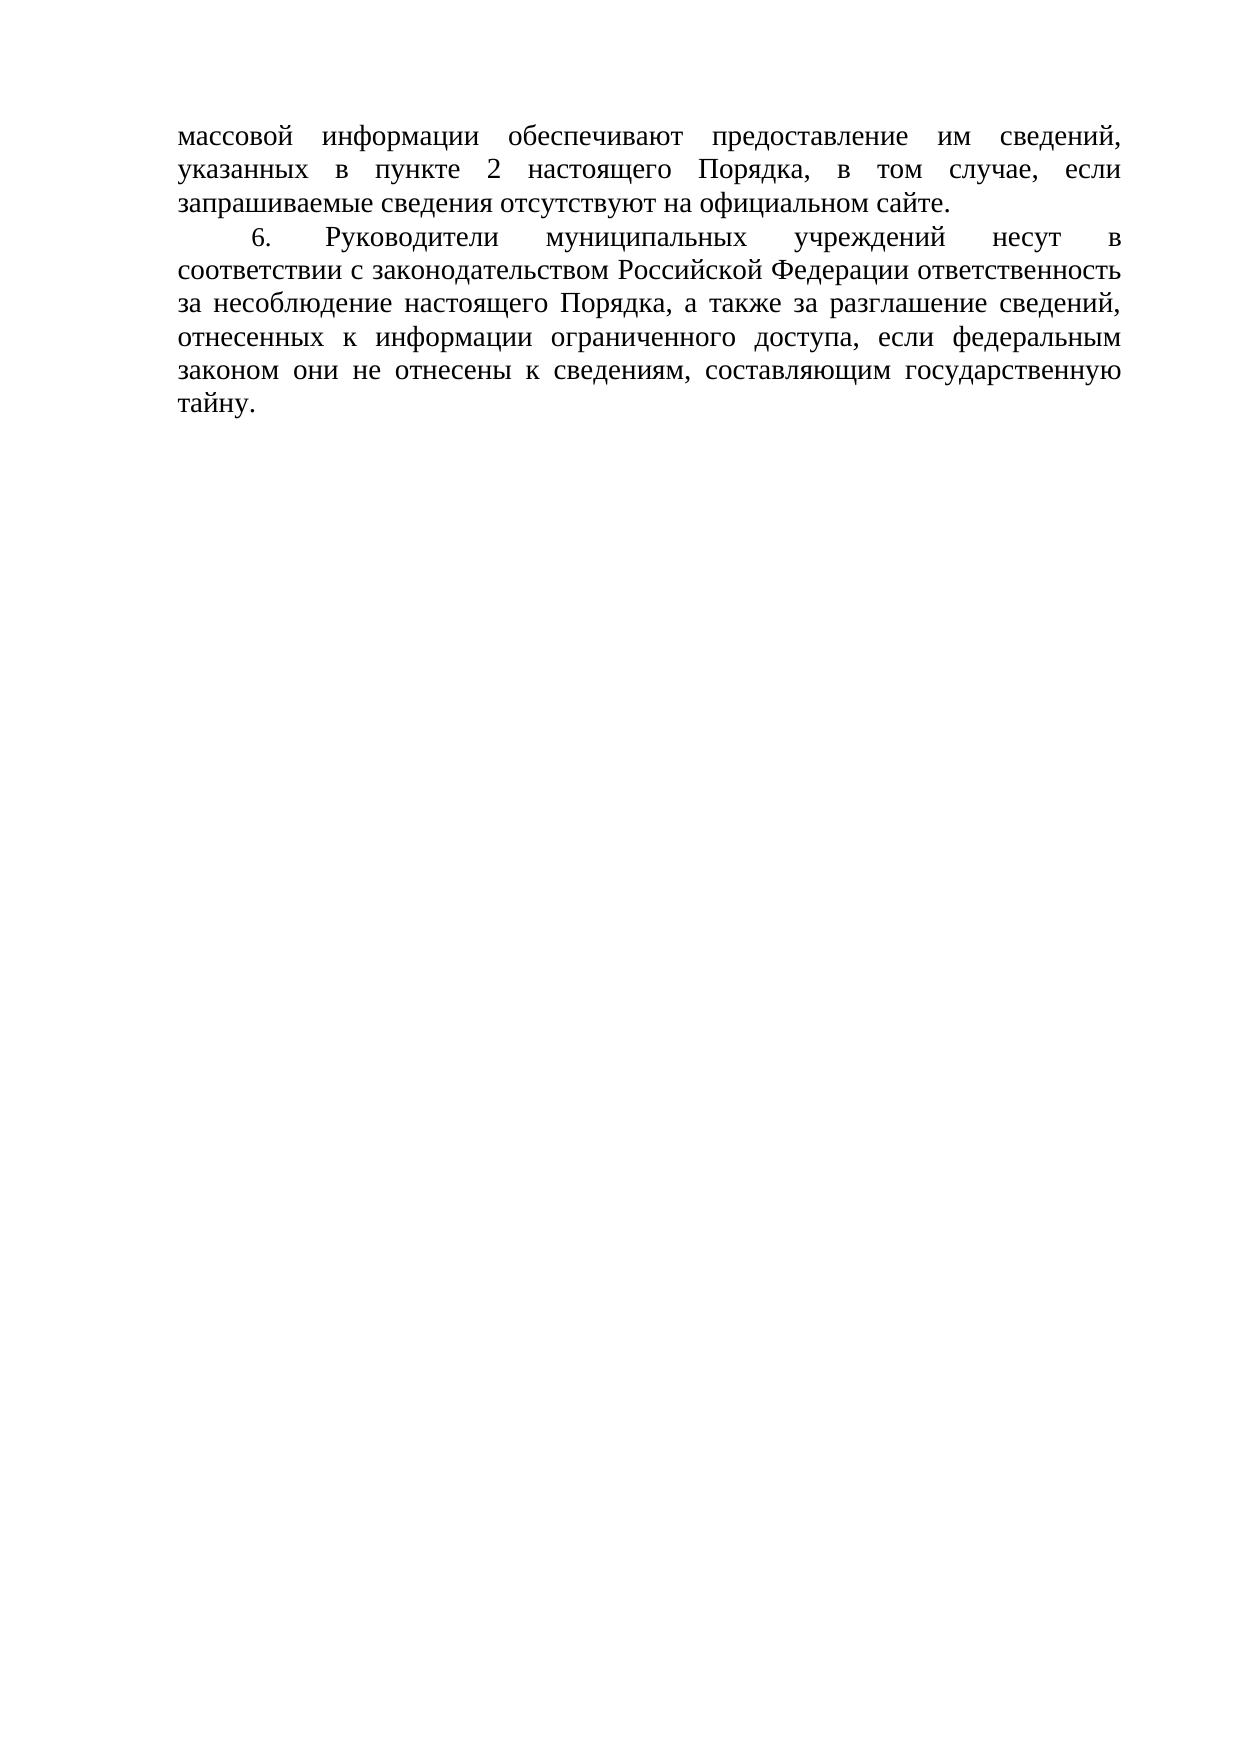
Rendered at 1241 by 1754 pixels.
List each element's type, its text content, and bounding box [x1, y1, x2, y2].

list Руководители муниципальных учреждений несут в соответствии с законодательством Российской Федерации ответственность за несоблюдение настоящего Порядка, а также за разглашение сведений, отнесенных к информации ограниченного доступа, если федеральным законом они не отнесены к сведениям, составляющим государственную тайну. [177, 219, 1122, 419]
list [177, 118, 1122, 219]
